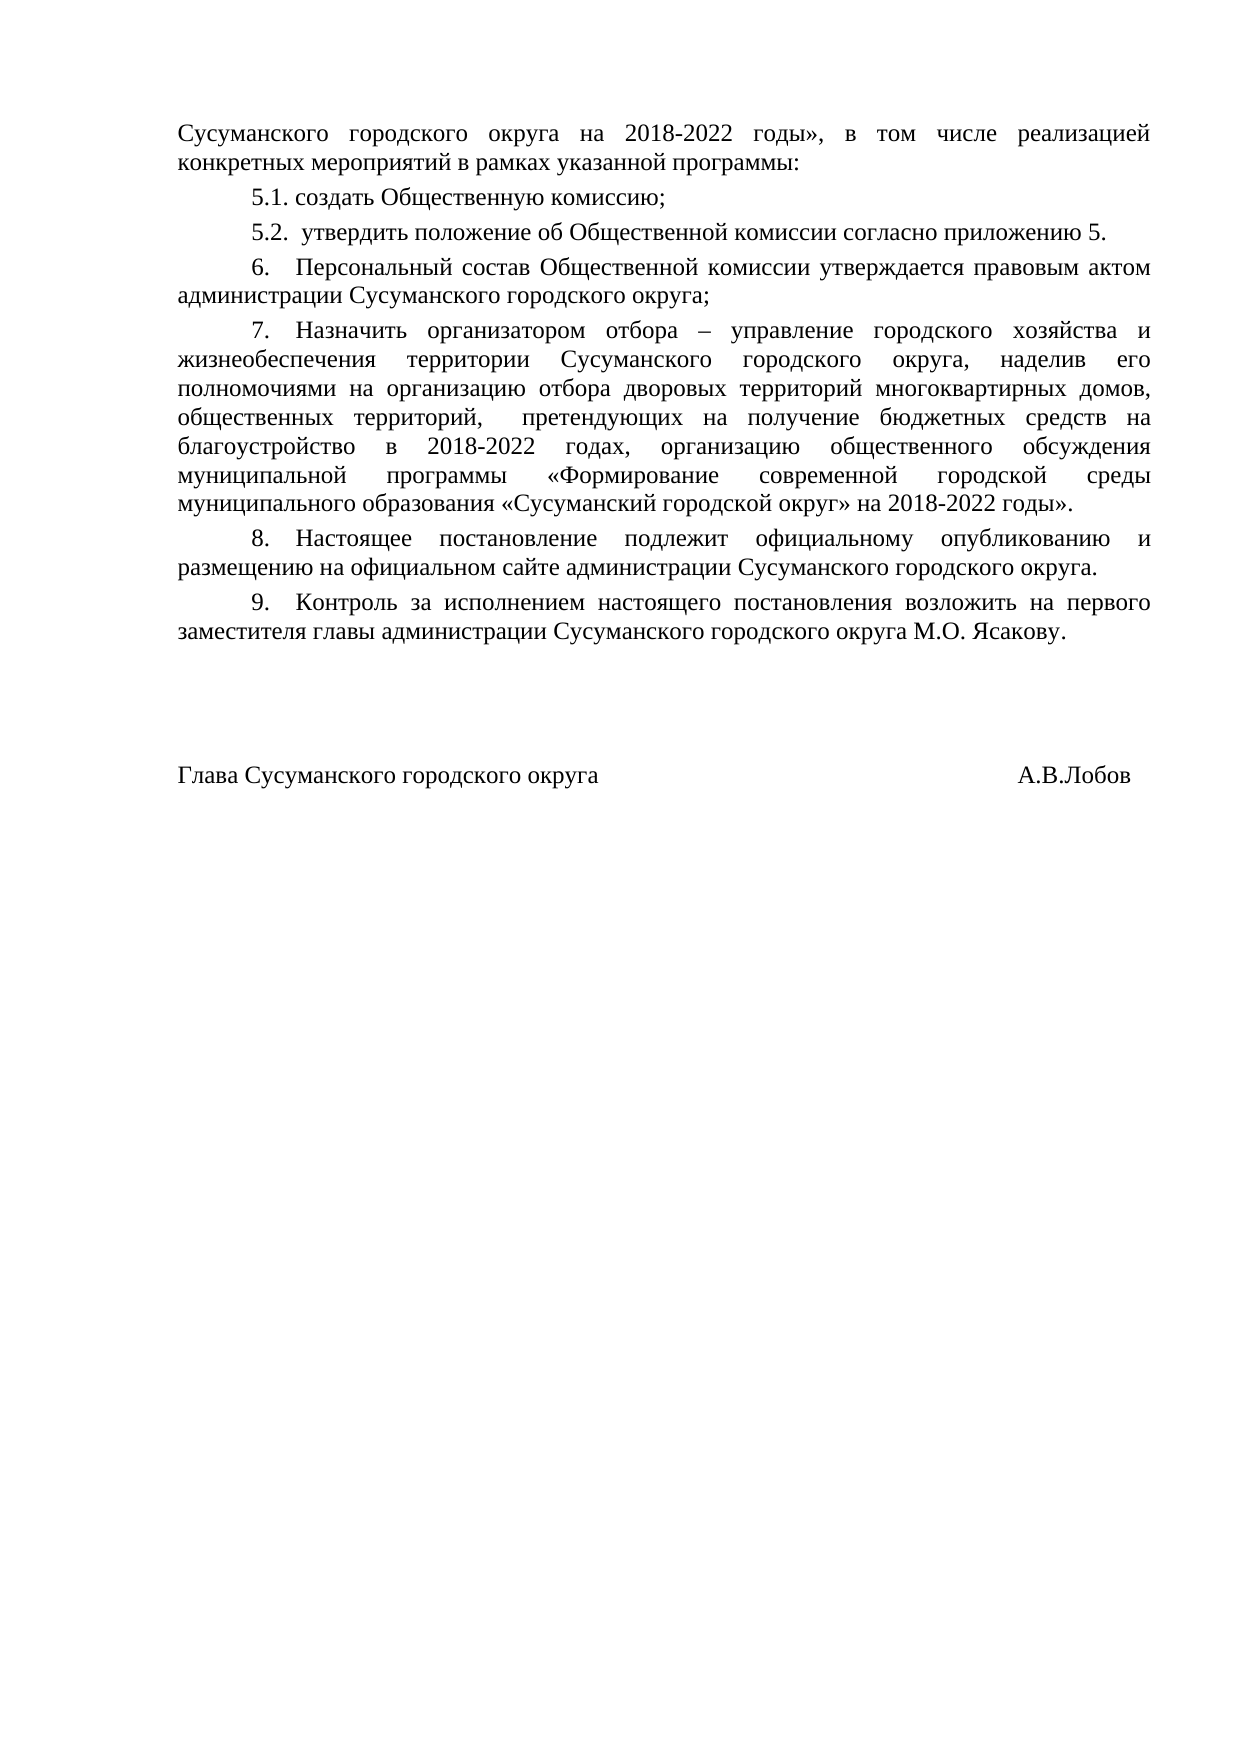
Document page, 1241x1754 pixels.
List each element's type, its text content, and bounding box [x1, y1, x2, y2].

list Персональный состав Общественной комиссии утверждается правовым актом администрации Сусуманского городского округа; [177, 252, 1152, 309]
list создать Общественную комиссию; [251, 182, 1152, 211]
list Настоящее постановление подлежит официальному опубликованию и размещению на официальном сайте администрации Сусуманского городского округа. [177, 523, 1152, 581]
list Назначить организатором отбора – управление городского хозяйства и жизнеобеспечения территории Сусуманского городского округа, наделив его полномочиями на организацию отбора дворовых территорий многоквартирных домов, общественных территорий, претендующих на получение бюджетных средств на благоустройство в 2018-2022 годах, организацию общественного обсуждения муниципальной программы «Формирование современной городской среды муниципального образования «Сусуманский городской округ» на 2018-2022 годы». [177, 316, 1152, 517]
list Контроль за исполнением настоящего постановления возложить на первого заместителя главы администрации Сусуманского городского округа М.О. Ясакову. [177, 587, 1152, 645]
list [177, 118, 1152, 176]
text Глава Сусуманского городского округа А.В.Лобов [177, 760, 1152, 788]
list утвердить положение об Общественной комиссии согласно приложению 5. [251, 217, 1152, 246]
